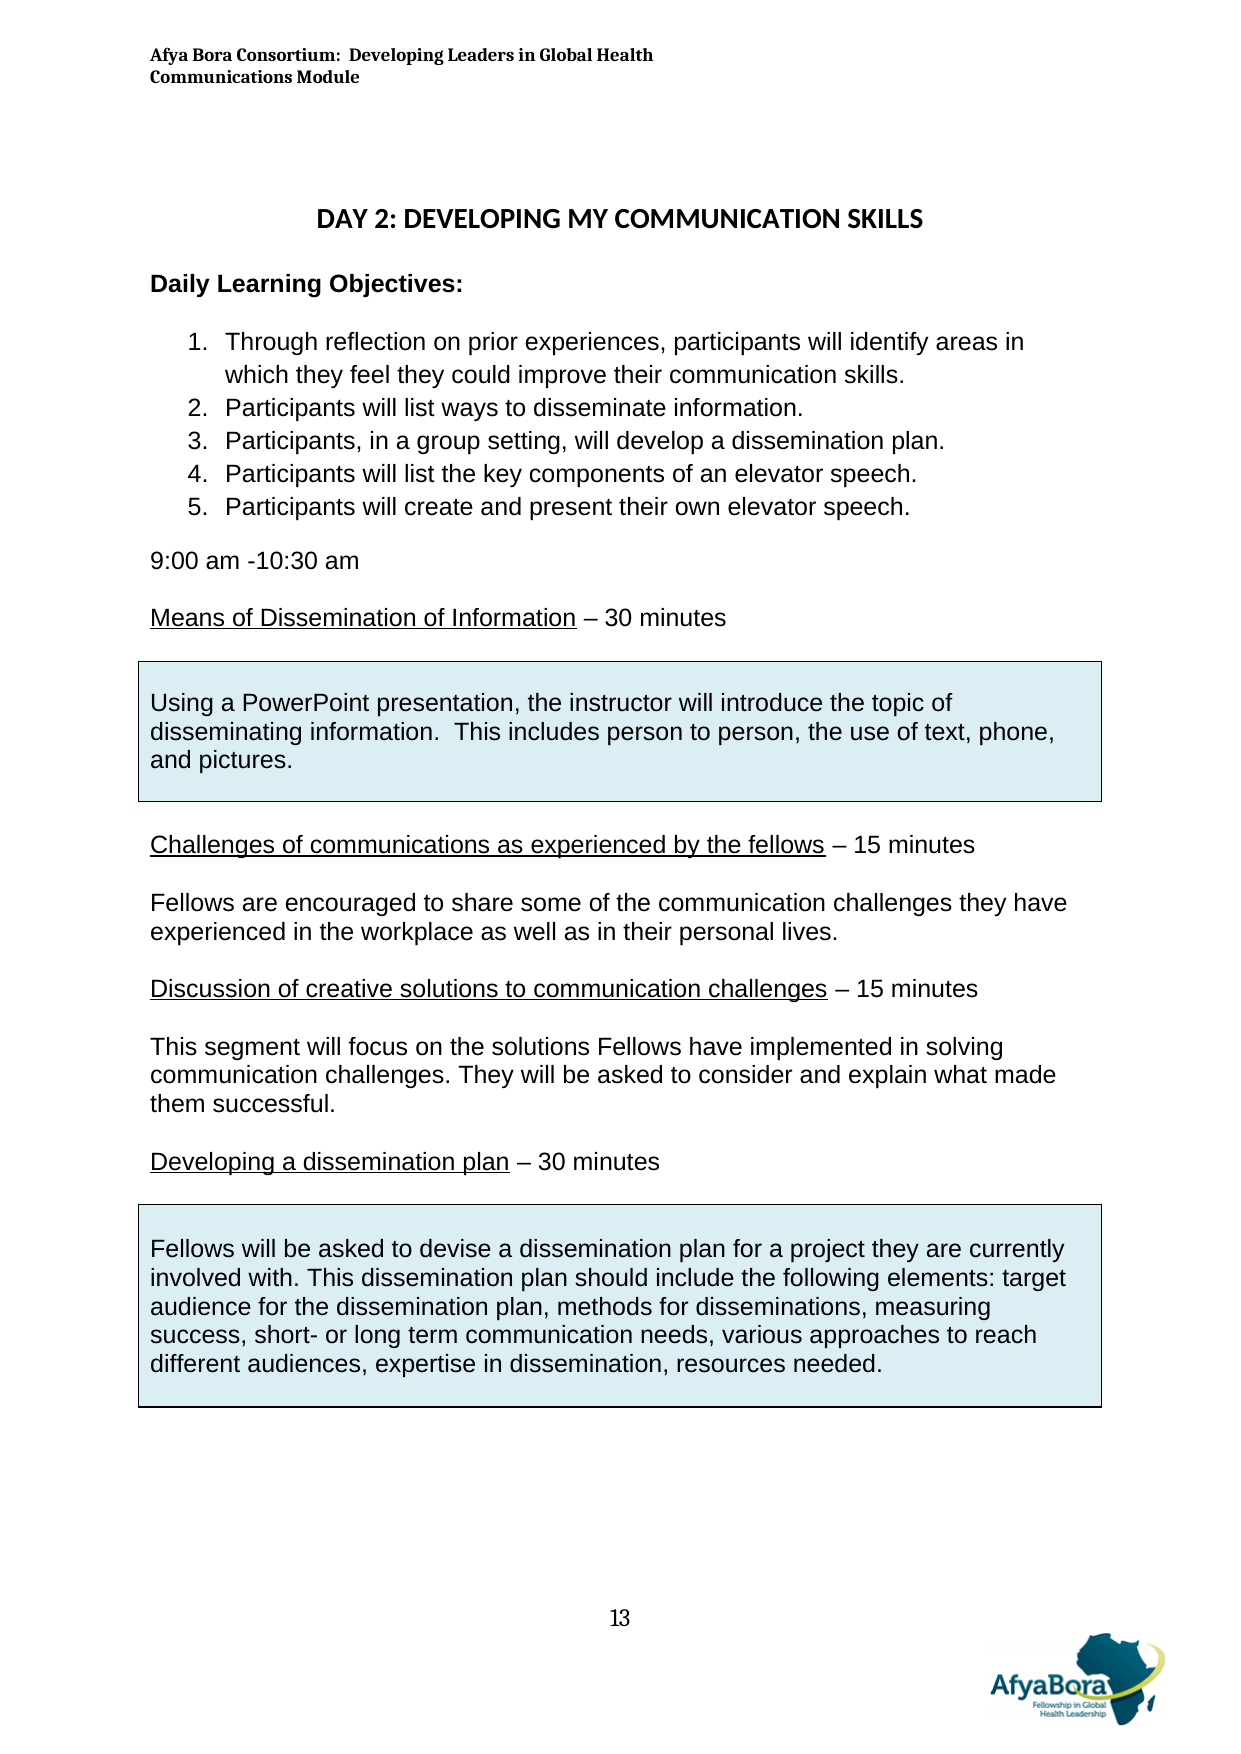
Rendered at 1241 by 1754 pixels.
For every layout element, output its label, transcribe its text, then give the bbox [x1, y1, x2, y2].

list Through reflection on prior experiences, participants will identify areas in which they feel they could improve their communication skills. [187, 327, 1090, 388]
text Daily Learning Objectives: [150, 269, 1090, 298]
text This segment will focus on the solutions Fellows have implemented in solving communication challenges. They will be asked to consider and explain what made them successful. [150, 1032, 1090, 1118]
list Participants will create and present their own elevator speech. [187, 492, 1090, 521]
text Discussion of creative solutions to communication challenges – 15 minutes [150, 974, 1090, 1003]
text Means of Dissemination of Information – 30 minutes [150, 603, 1090, 632]
list Participants will list the key components of an elevator speech. [187, 459, 1090, 487]
table_header Fellows will be asked to devise a dissemination plan for a project they are currently involved with. This dissemination plan should include the following elements: target audience for the dissemination plan, methods for disseminations, measuring success, short- or long term communication needs, various approaches to reach different audiences, expertise in dissemination, resources needed. [139, 1205, 1101, 1406]
list Participants will list ways to disseminate information. [187, 393, 1090, 421]
text Challenges of communications as experienced by the fellows – 15 minutes [150, 830, 1090, 859]
text Fellows are encouraged to share some of the communication challenges they have experienced in the workplace as well as in their personal lives. [150, 888, 1090, 945]
subtitle DAY 2: DEVELOPING MY COMMUNICATION SKILLS [150, 200, 1090, 236]
table_header Using a PowerPoint presentation, the instructor will introduce the topic of disseminating information. This includes person to person, the use of text, phone, and pictures. [139, 662, 1101, 801]
list Participants, in a group setting, will develop a dissemination plan. [187, 426, 1090, 454]
picture [990, 1632, 1166, 1726]
text Developing a dissemination plan – 30 minutes [150, 1147, 1090, 1175]
text 9:00 am -10:30 am [150, 546, 1090, 574]
